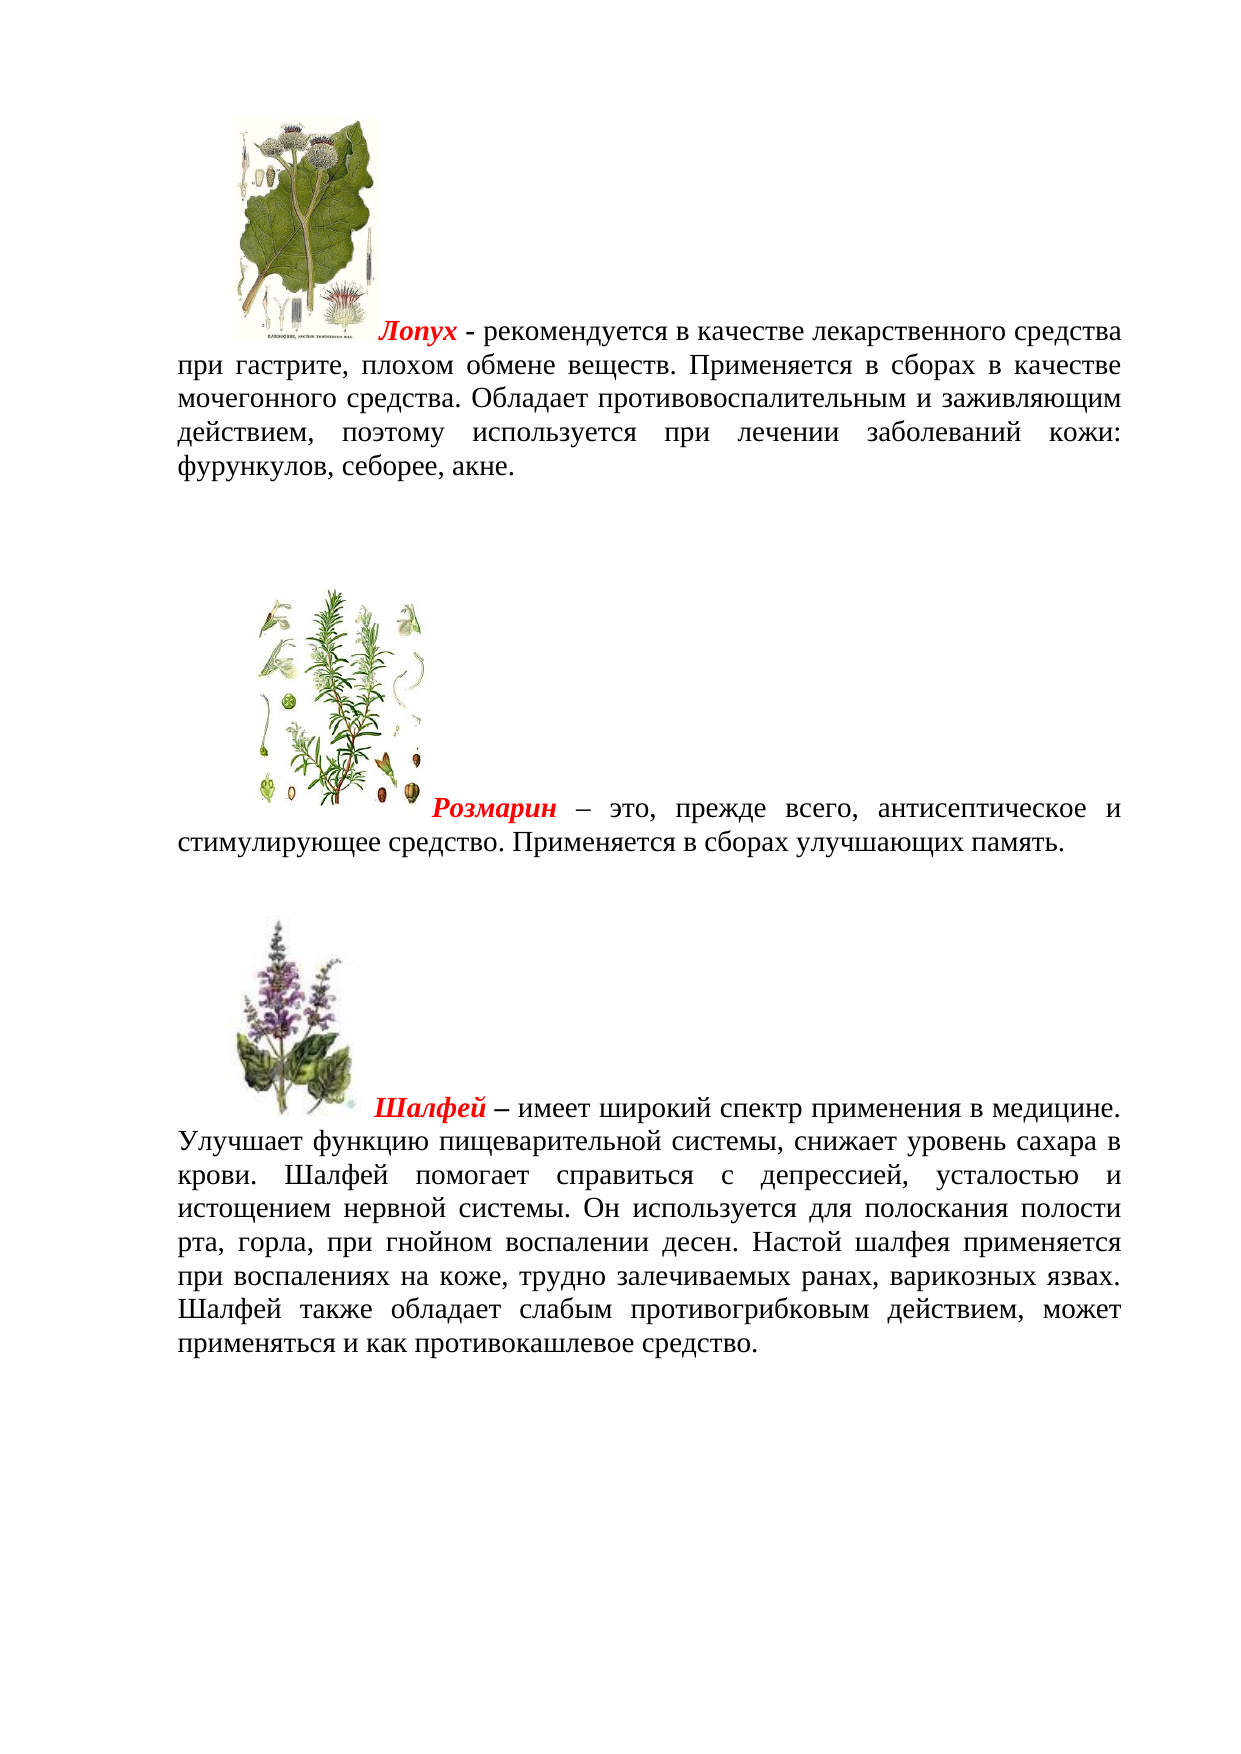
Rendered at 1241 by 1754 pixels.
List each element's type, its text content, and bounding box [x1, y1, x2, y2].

text Розмарин – это, прежде всего, антисептическое и стимулирующее средство. Применяется в сборах улучшающих память. [177, 586, 1122, 857]
picture [232, 118, 380, 341]
text Шалфей – имеет широкий спектр применения в медицине. Улучшает функцию пищеварительной системы, снижает уровень сахара в крови. Шалфей помогает справиться с депрессией, усталостью и истощением нервной системы. Он используется для полоскания полости рта, горла, при гнойном воспалении десен. Настой шалфея применяется при воспалениях на коже, трудно залечиваемых ранах, варикозных язвах. Шалфей также обладает слабым противогрибковым действием, может применяться и как противокашлевое средство. [177, 916, 1122, 1358]
text Лопух - рекомендуется в качестве лекарственного средства при гастрите, плохом обмене веществ. Применяется в сборах в качестве мочегонного средства. Обладает противовоспалительным и заживляющим действием, поэтому используется при лечении заболеваний кожи: фурункулов, себорее, акне. [177, 118, 1122, 481]
picture [228, 915, 374, 1118]
picture [253, 585, 432, 818]
